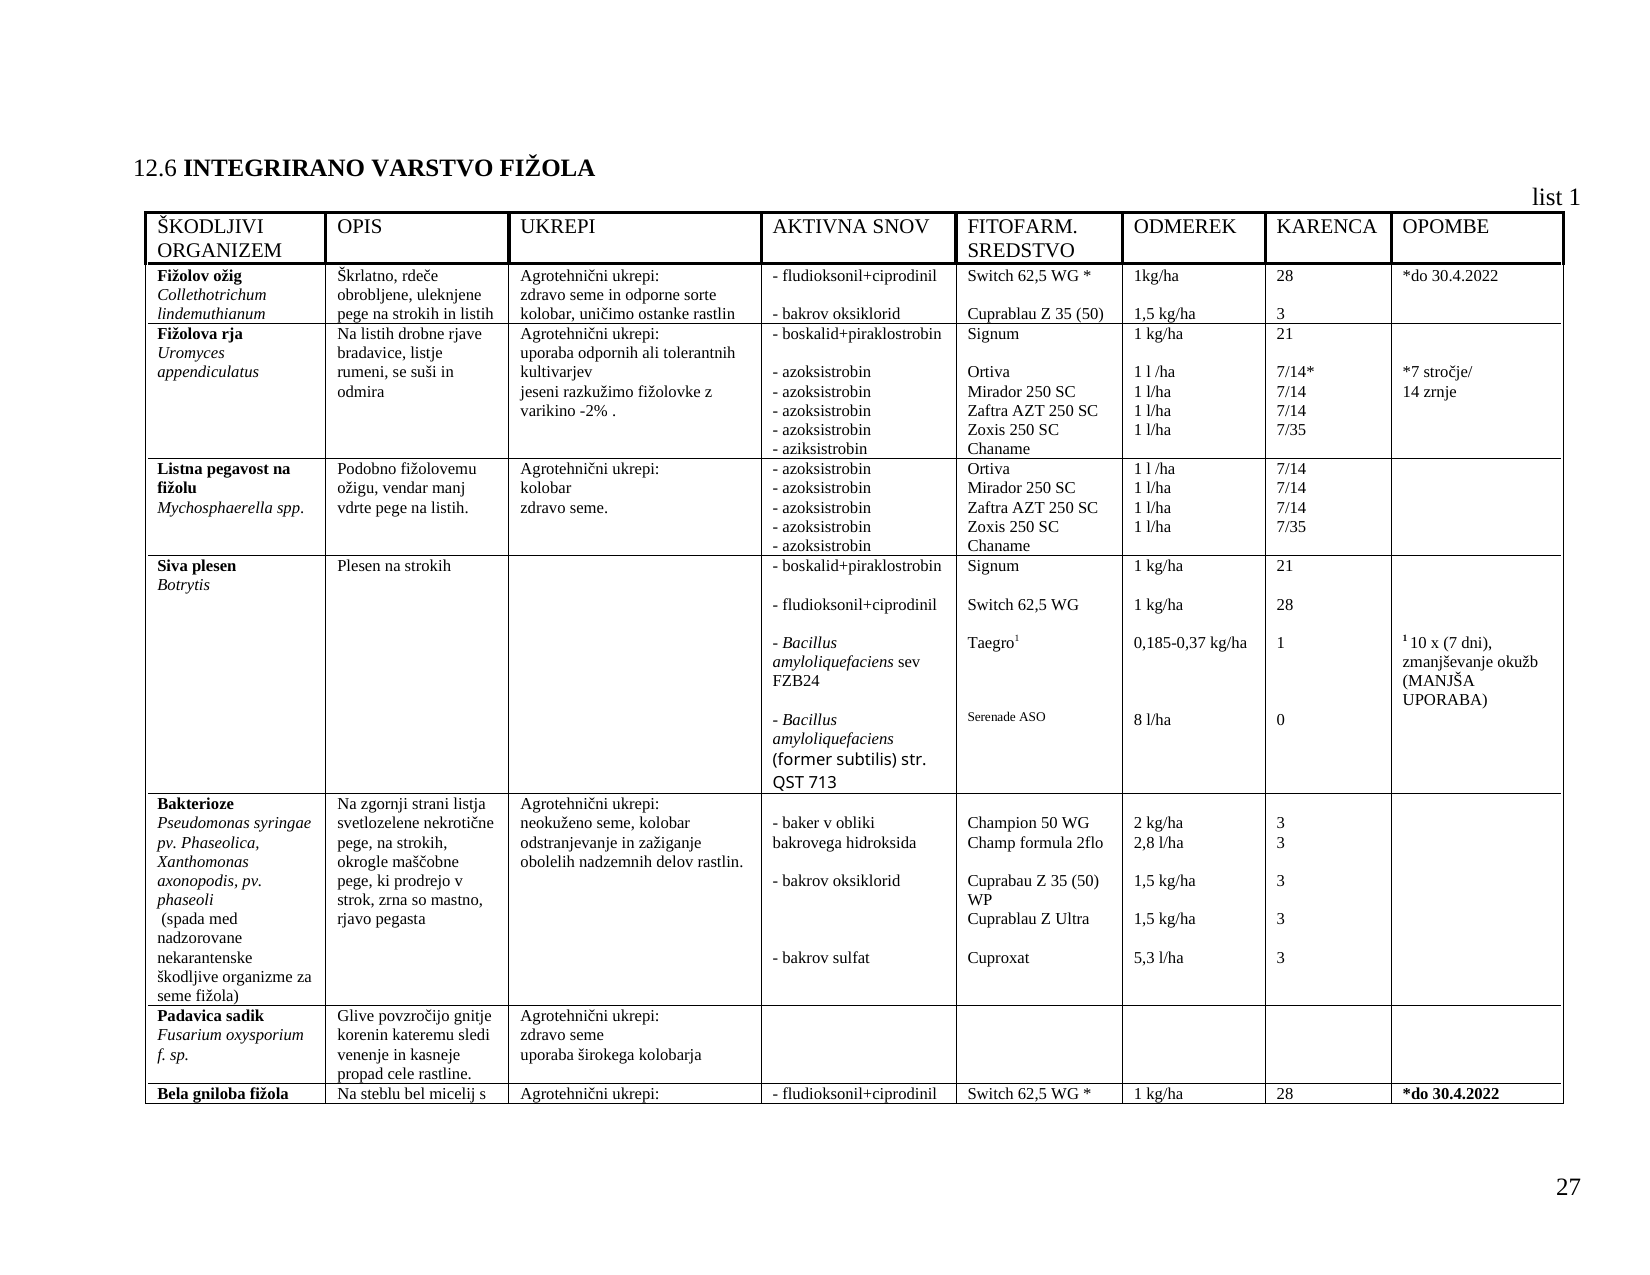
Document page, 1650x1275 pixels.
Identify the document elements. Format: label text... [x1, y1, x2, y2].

table_cell Listna pegavost na fižolu Mychosphaerella spp. [146, 458, 325, 555]
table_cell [1123, 1084, 1265, 1103]
table_header ŠKODLJIVI ORGANIZEM [147, 214, 324, 262]
table_cell 21 7/14* 7/14 7/14 7/35 [1266, 324, 1391, 458]
table_cell Fižolova rja Uromyces appendiculatus [146, 323, 325, 458]
table_cell 1 kg/ha 1 l /ha 1 l/ha 1 l/ha 1 l/ha [1123, 324, 1265, 458]
table_header UKREPI [511, 214, 760, 262]
table_cell Agrotehnični ukrepi: neokuženo seme, kolobar odstranjevanje in zažiganje obolelih nadzemnih delov rastlin. [509, 794, 761, 1005]
table_cell [957, 1006, 1122, 1083]
table_cell Na zgornji strani listja svetlozelene nekrotične pege, na strokih, okrogle maščobne pege, ki prodrejo v strok, zrna so mastno, rjavo pegasta [326, 794, 508, 1005]
table_cell [1392, 1005, 1563, 1083]
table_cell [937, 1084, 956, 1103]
table_cell - azoksistrobin - azoksistrobin - azoksistrobin - azoksistrobin - azoksistrobin [762, 459, 956, 555]
table_cell Agrotehnični ukrepi: kolobar zdravo seme. [509, 459, 761, 555]
table_cell 1 kg/ha 1 kg/ha 0,185-0,37 kg/ha 8 l/ha [1123, 556, 1265, 793]
table_cell [1123, 1006, 1265, 1083]
table_cell *do 30.4.2022 [1392, 262, 1563, 323]
table_cell Bakterioze Pseudomonas syringae pv. Phaseolica, Xanthomonas axonopodis, pv. phaseoli (spada med nadzorovane nekarantenske škodljive organizme za seme fižola) [146, 793, 325, 1005]
text list 1 [118, 182, 1581, 211]
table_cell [146, 1083, 325, 1103]
table_cell - baker v obliki bakrovega hidroksida - bakrov oksiklorid - bakrov sulfat [762, 794, 956, 1005]
table_cell [762, 1006, 956, 1083]
table_header FITOFARM. SREDSTVO [958, 214, 1121, 262]
table_cell 7/14 7/14 7/14 7/35 [1266, 459, 1391, 555]
table_cell Podobno fižolovemu ožigu, vendar manj vdrte pege na listih. [326, 459, 508, 555]
table_cell Ortiva Mirador 250 SC Zaftra AZT 250 SC Zoxis 250 SC Chaname [957, 459, 1122, 555]
table_cell [1392, 458, 1563, 555]
table_header OPIS [327, 214, 507, 262]
table_cell Na listih drobne rjave bradavice, listje rumeni, se suši in odmira [326, 324, 508, 458]
table_cell [509, 556, 761, 793]
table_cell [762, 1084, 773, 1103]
subtitle INTEGRIRANO VARSTVO FIŽOLA [133, 153, 1581, 182]
table_cell 1 l /ha 1 l/ha 1 l/ha 1 l/ha [1123, 459, 1265, 555]
table_header OPOMBE [1393, 214, 1562, 262]
table_cell 2 kg/ha 2,8 l/ha 1,5 kg/ha 1,5 kg/ha 5,3 l/ha [1123, 794, 1265, 1005]
table_cell - fludioksonil+ciprodinil - bakrov oksiklorid [762, 265, 956, 323]
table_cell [326, 1084, 508, 1103]
table_cell - boskalid+piraklostrobin - azoksistrobin - azoksistrobin - azoksistrobin - azoksistrobin - aziksistrobin [762, 324, 956, 458]
table_cell Plesen na strokih [326, 556, 508, 793]
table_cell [957, 1084, 1122, 1103]
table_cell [1392, 1083, 1563, 1103]
table_cell 1 10 x (7 dni), zmanjševanje okužb (MANJŠA UPORABA) [1392, 555, 1563, 793]
table_cell 1kg/ha 1,5 kg/ha [1123, 265, 1265, 323]
table_header ODMEREK [1124, 214, 1264, 262]
table_cell Switch 62,5 WG * Cuprablau Z 35 (50) [957, 265, 1122, 323]
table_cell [509, 1084, 761, 1103]
table_cell Champion 50 WG Champ formula 2flo Cuprabau Z 35 (50) WP Cuprablau Z Ultra Cuproxat [957, 794, 1122, 1005]
table_cell Siva plesen Botrytis [146, 555, 325, 793]
table_cell 28 1 [1266, 1084, 1391, 1103]
table_cell 21 28 1 0 [1266, 556, 1391, 793]
table_cell [1392, 793, 1563, 1005]
table_cell 3 3 3 3 3 [1266, 794, 1391, 1005]
table_cell 28 3 [1266, 265, 1391, 323]
table_cell Fižolov ožig Collethotrichum lindemuthianum [146, 262, 325, 323]
table_cell Škrlatno, rdeče obrobljene, uleknjene pege na strokih in listih [326, 265, 508, 323]
table_cell Signum Ortiva Mirador 250 SC Zaftra AZT 250 SC Zoxis 250 SC Chaname [957, 324, 1122, 458]
table_header AKTIVNA SNOV [763, 214, 954, 262]
table_cell Padavica sadik Fusarium oxysporium f. sp. [146, 1005, 325, 1083]
table_cell Agrotehnični ukrepi: zdravo seme uporaba širokega kolobarja [509, 1006, 761, 1083]
table_cell *7 stročje/ 14 zrnje [1392, 323, 1563, 458]
table_cell - boskalid+piraklostrobin - fludioksonil+ciprodinil - Bacillus amyloliquefaciens sev FZB24 - Bacillus amyloliquefaciens (former subtilis) str. QST 713 [762, 556, 956, 793]
table_cell Agrotehnični ukrepi: uporaba odpornih ali tolerantnih kultivarjev jeseni razkužimo fižolovke z varikino -2% . [509, 324, 761, 458]
table_cell Signum Switch 62,5 WG Taegro1 Serenade ASO [957, 556, 1122, 793]
table_cell [1266, 1006, 1391, 1083]
table_header KARENCA [1267, 214, 1390, 262]
table_cell Agrotehnični ukrepi: zdravo seme in odporne sorte kolobar, uničimo ostanke rastlin [509, 265, 761, 323]
table_cell Glive povzročijo gnitje korenin kateremu sledi venenje in kasneje propad cele rastline. [326, 1006, 508, 1083]
